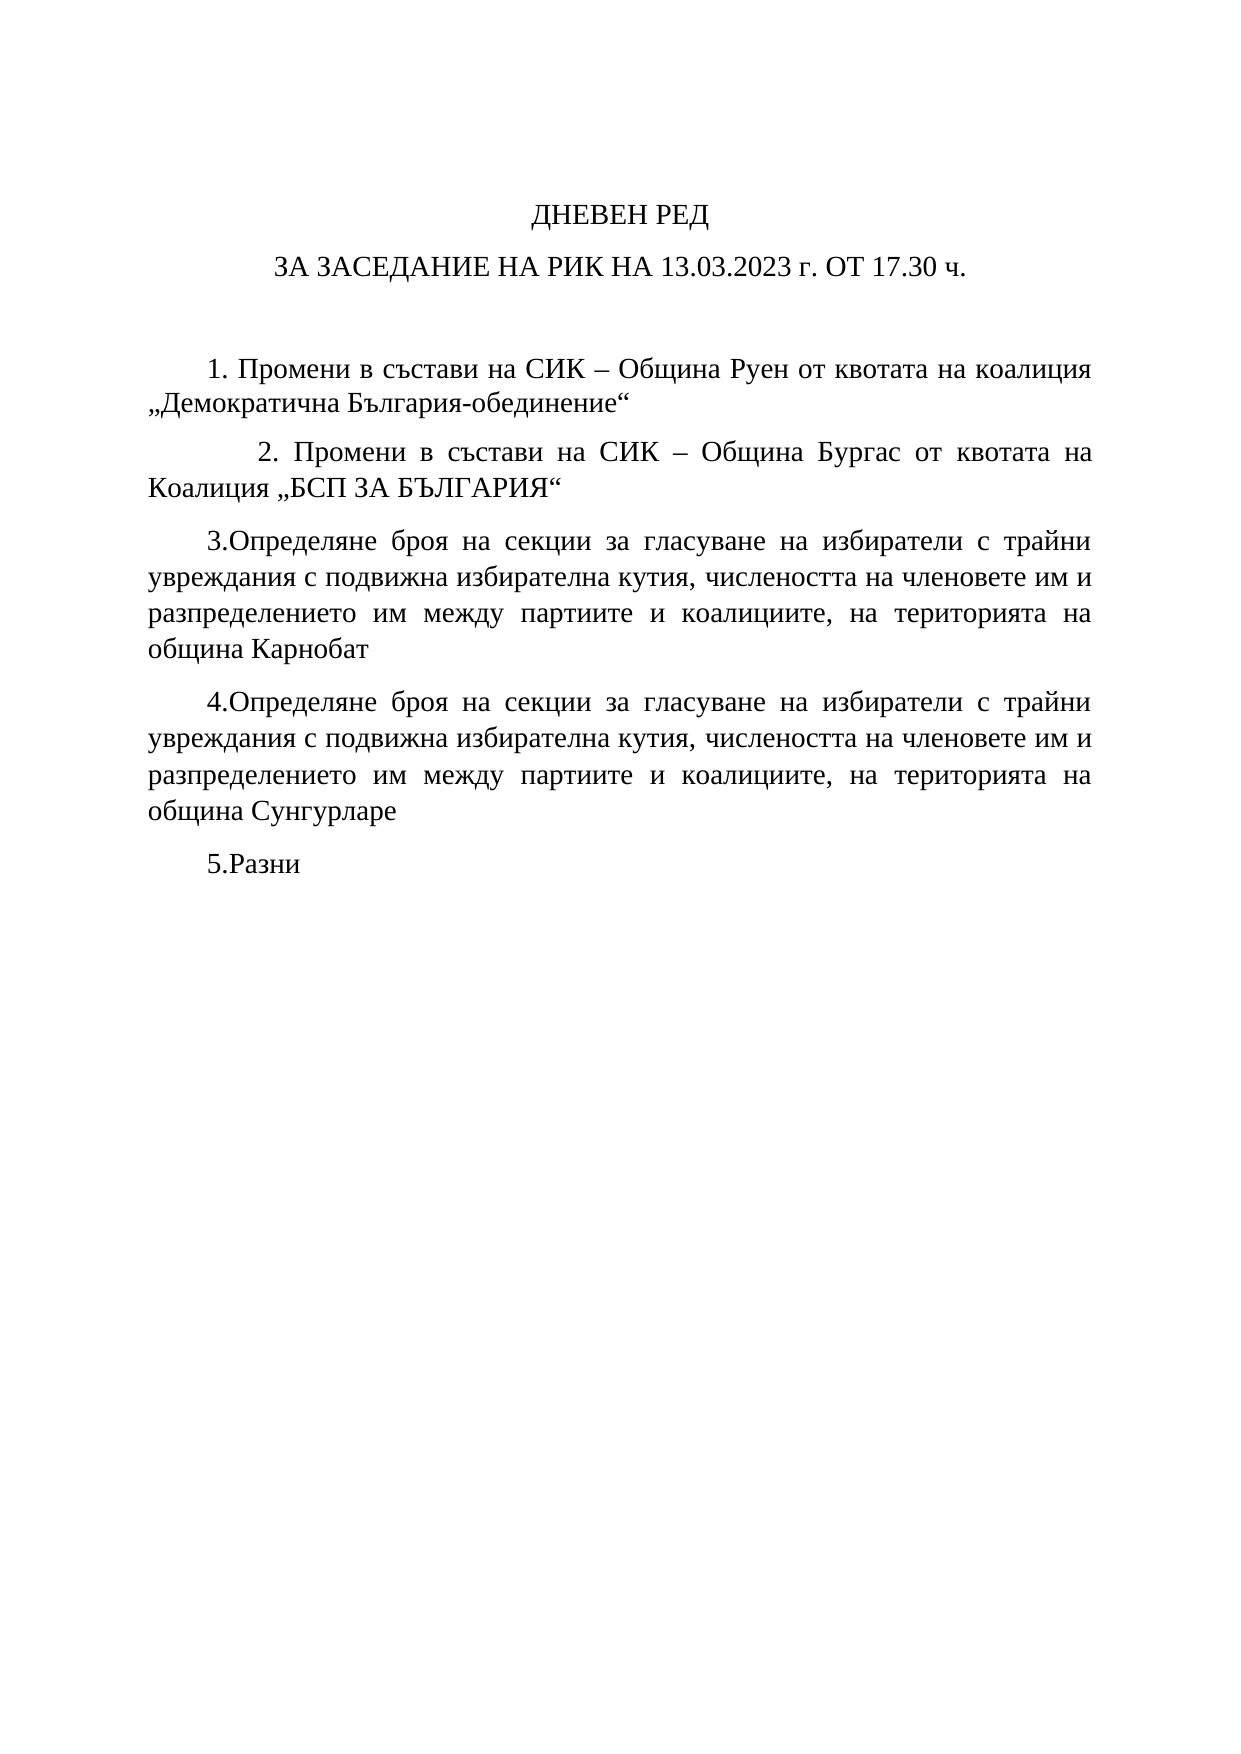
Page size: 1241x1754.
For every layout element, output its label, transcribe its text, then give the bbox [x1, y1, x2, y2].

text 2. Промени в състави на СИК – Община Бургас от квотата на Коалиция „БСП ЗА БЪЛГАРИЯ“ [148, 434, 1093, 504]
text 4.Определяне броя на секции за гласуване на избиратели с трайни увреждания с подвижна избирателна кутия, числеността на членовете им и разпределението им между партиите и коалициите, на територията на община Сунгурларе [148, 684, 1093, 826]
text ЗА ЗАСЕДАНИЕ НА РИК НА 13.03.2023 г. ОТ 17.30 ч. [148, 249, 1093, 283]
text 3.Определяне броя на секции за гласуване на избиратели с трайни увреждания с подвижна избирателна кутия, числеността на членовете им и разпределението им между партиите и коалициите, на територията на община Карнобат [148, 523, 1093, 665]
text 1. Промени в състави на СИК – Община Руен от квотата на коалиция „Демократична България-обединение“ [148, 352, 1093, 419]
text ДНЕВЕН РЕД [148, 197, 1093, 230]
text 5.Разни [148, 846, 1093, 879]
